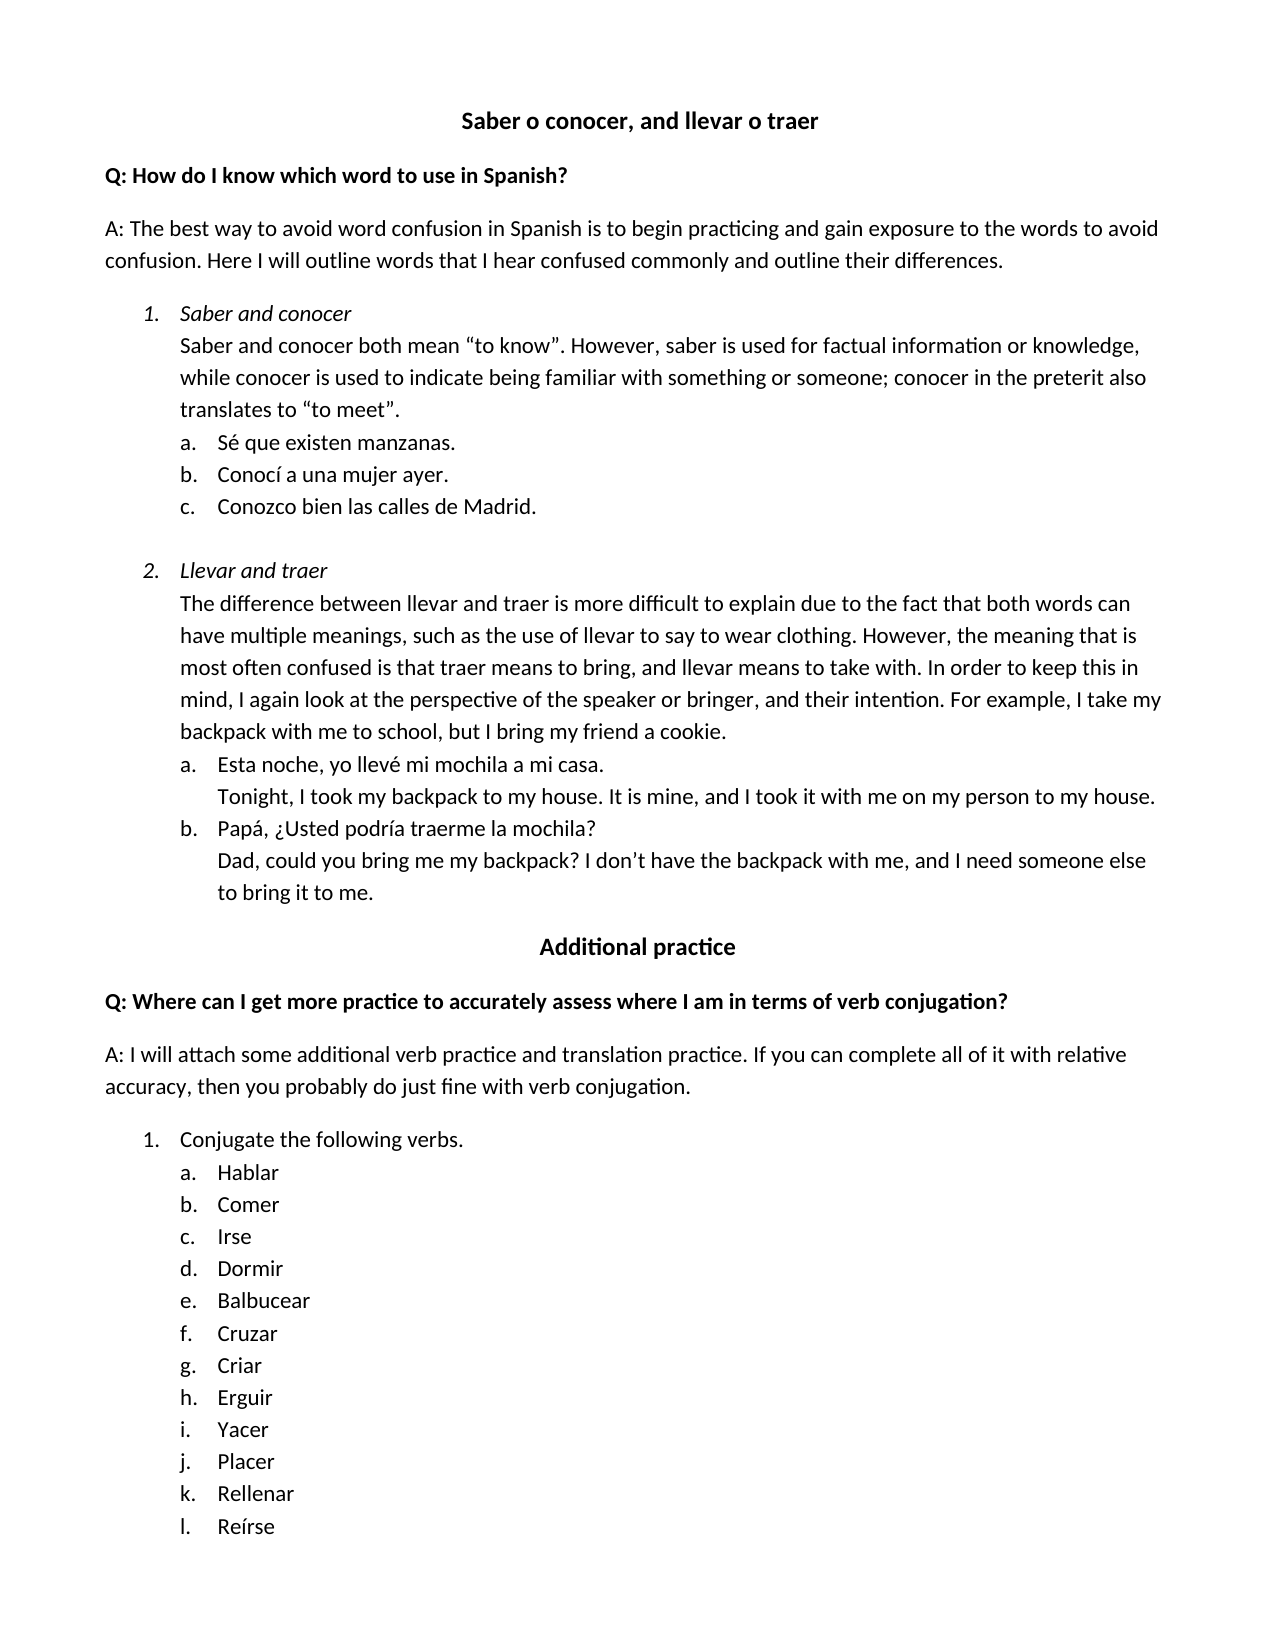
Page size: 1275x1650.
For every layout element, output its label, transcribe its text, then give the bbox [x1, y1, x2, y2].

list Saber and conocer both mean “to know”. However, saber is used for factual information or knowledge, while conocer is used to indicate being familiar with something or someone; conocer in the preterit also translates to “to meet”. [180, 331, 1170, 424]
list The difference between llevar and traer is more difficult to explain due to the fact that both words can have multiple meanings, such as the use of llevar to say to wear clothing. However, the meaning that is most often confused is that traer means to bring, and llevar means to take with. In order to keep this in mind, I again look at the perspective of the speaker or bringer, and their intention. For example, I take my backpack with me to school, but I bring my friend a cookie. [180, 589, 1170, 746]
list Reírse [180, 1512, 1170, 1540]
list Balbucear [180, 1286, 1170, 1314]
list Conozco bien las calles de Madrid. [180, 492, 1170, 520]
list Conocí a una mujer ayer. [180, 460, 1170, 488]
list Saber and conocer [142, 299, 1170, 327]
list Sé que existen manzanas. [180, 428, 1170, 456]
list Yacer [180, 1415, 1170, 1443]
list Erguir [180, 1383, 1170, 1411]
text Q: How do I know which word to use in Spanish? [105, 161, 1170, 189]
list Llevar and traer [142, 557, 1170, 584]
list Irse [180, 1222, 1170, 1250]
list Hablar [180, 1158, 1170, 1186]
list Tonight, I took my backpack to my house. It is mine, and I took it with me on my person to my house. [217, 782, 1170, 810]
list Rellenar [180, 1479, 1170, 1508]
list Conjugate the following verbs. [142, 1126, 1170, 1153]
list Dormir [180, 1254, 1170, 1282]
list Criar [180, 1351, 1170, 1379]
text Q: Where can I get more practice to accurately assess where I am in terms of verb conjugation? [105, 987, 1170, 1015]
text Additional practice [105, 931, 1170, 962]
list Comer [180, 1190, 1170, 1218]
list Papá, ¿Usted podría traerme la mochila? [180, 814, 1170, 842]
text Saber o conocer, and llevar o traer [105, 105, 1170, 136]
text A: I will attach some additional verb practice and translation practice. If you can complete all of it with relative accuracy, then you probably do just fine with verb conjugation. [105, 1040, 1170, 1101]
list Cruzar [180, 1319, 1170, 1347]
list Esta noche, yo llevé mi mochila a mi casa. [180, 750, 1170, 778]
text A: The best way to avoid word confusion in Spanish is to begin practicing and gain exposure to the words to avoid confusion. Here I will outline words that I hear confused commonly and outline their differences. [105, 214, 1170, 274]
list Dad, could you bring me my backpack? I don’t have the backpack with me, and I need someone else to bring it to me. [217, 846, 1170, 906]
list Placer [180, 1447, 1170, 1475]
